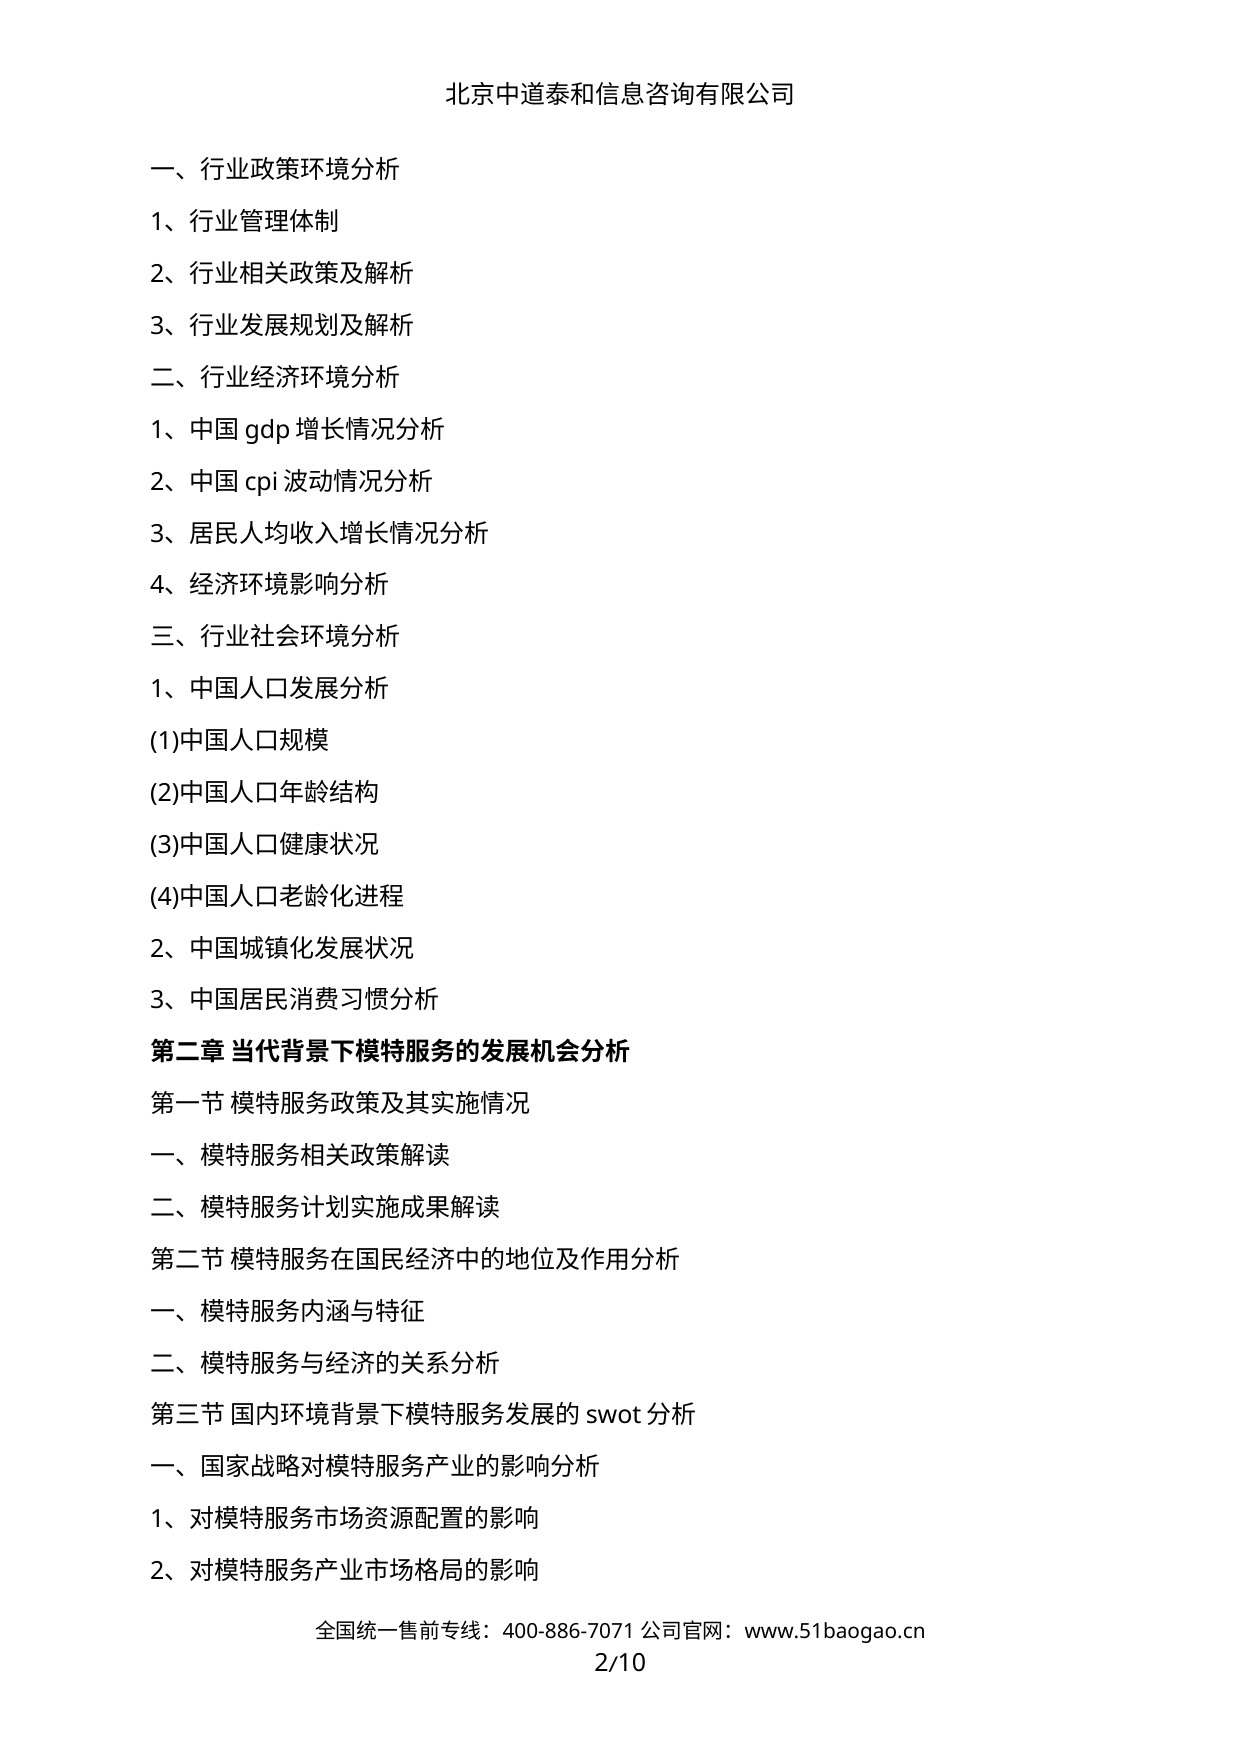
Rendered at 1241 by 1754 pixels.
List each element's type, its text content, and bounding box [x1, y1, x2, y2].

text 二、模特服务与经济的关系分析 [150, 1343, 1090, 1379]
text 3、中国居民消费习惯分析 [150, 980, 1090, 1016]
text 2、行业相关政策及解析 [150, 254, 1090, 290]
text 1、对模特服务市场资源配置的影响 [150, 1499, 1090, 1535]
text (1)中国人口规模 [150, 721, 1090, 757]
text 2、中国cpi波动情况分析 [150, 461, 1090, 497]
text 第二节 模特服务在国民经济中的地位及作用分析 [150, 1239, 1090, 1276]
text 一、行业政策环境分析 [150, 150, 1090, 186]
text 4、经济环境影响分析 [150, 565, 1090, 601]
text 二、行业经济环境分析 [150, 357, 1090, 394]
text 一、模特服务内涵与特征 [150, 1291, 1090, 1327]
text 一、模特服务相关政策解读 [150, 1136, 1090, 1172]
text 2、中国城镇化发展状况 [150, 928, 1090, 964]
text 3、行业发展规划及解析 [150, 306, 1090, 342]
text 第一节 模特服务政策及其实施情况 [150, 1084, 1090, 1120]
text 1、中国人口发展分析 [150, 669, 1090, 705]
text (2)中国人口年龄结构 [150, 772, 1090, 809]
text (4)中国人口老龄化进程 [150, 876, 1090, 912]
text 1、中国gdp增长情况分析 [150, 409, 1090, 446]
text 第二章 当代背景下模特服务的发展机会分析 [150, 1032, 1090, 1068]
text 第三节 国内环境背景下模特服务发展的swot分析 [150, 1395, 1090, 1431]
text 2、对模特服务产业市场格局的影响 [150, 1551, 1090, 1587]
text 三、行业社会环境分析 [150, 617, 1090, 653]
text 1、行业管理体制 [150, 202, 1090, 238]
text 二、模特服务计划实施成果解读 [150, 1187, 1090, 1224]
text 一、国家战略对模特服务产业的影响分析 [150, 1447, 1090, 1483]
text 3、居民人均收入增长情况分析 [150, 513, 1090, 549]
text (3)中国人口健康状况 [150, 824, 1090, 861]
